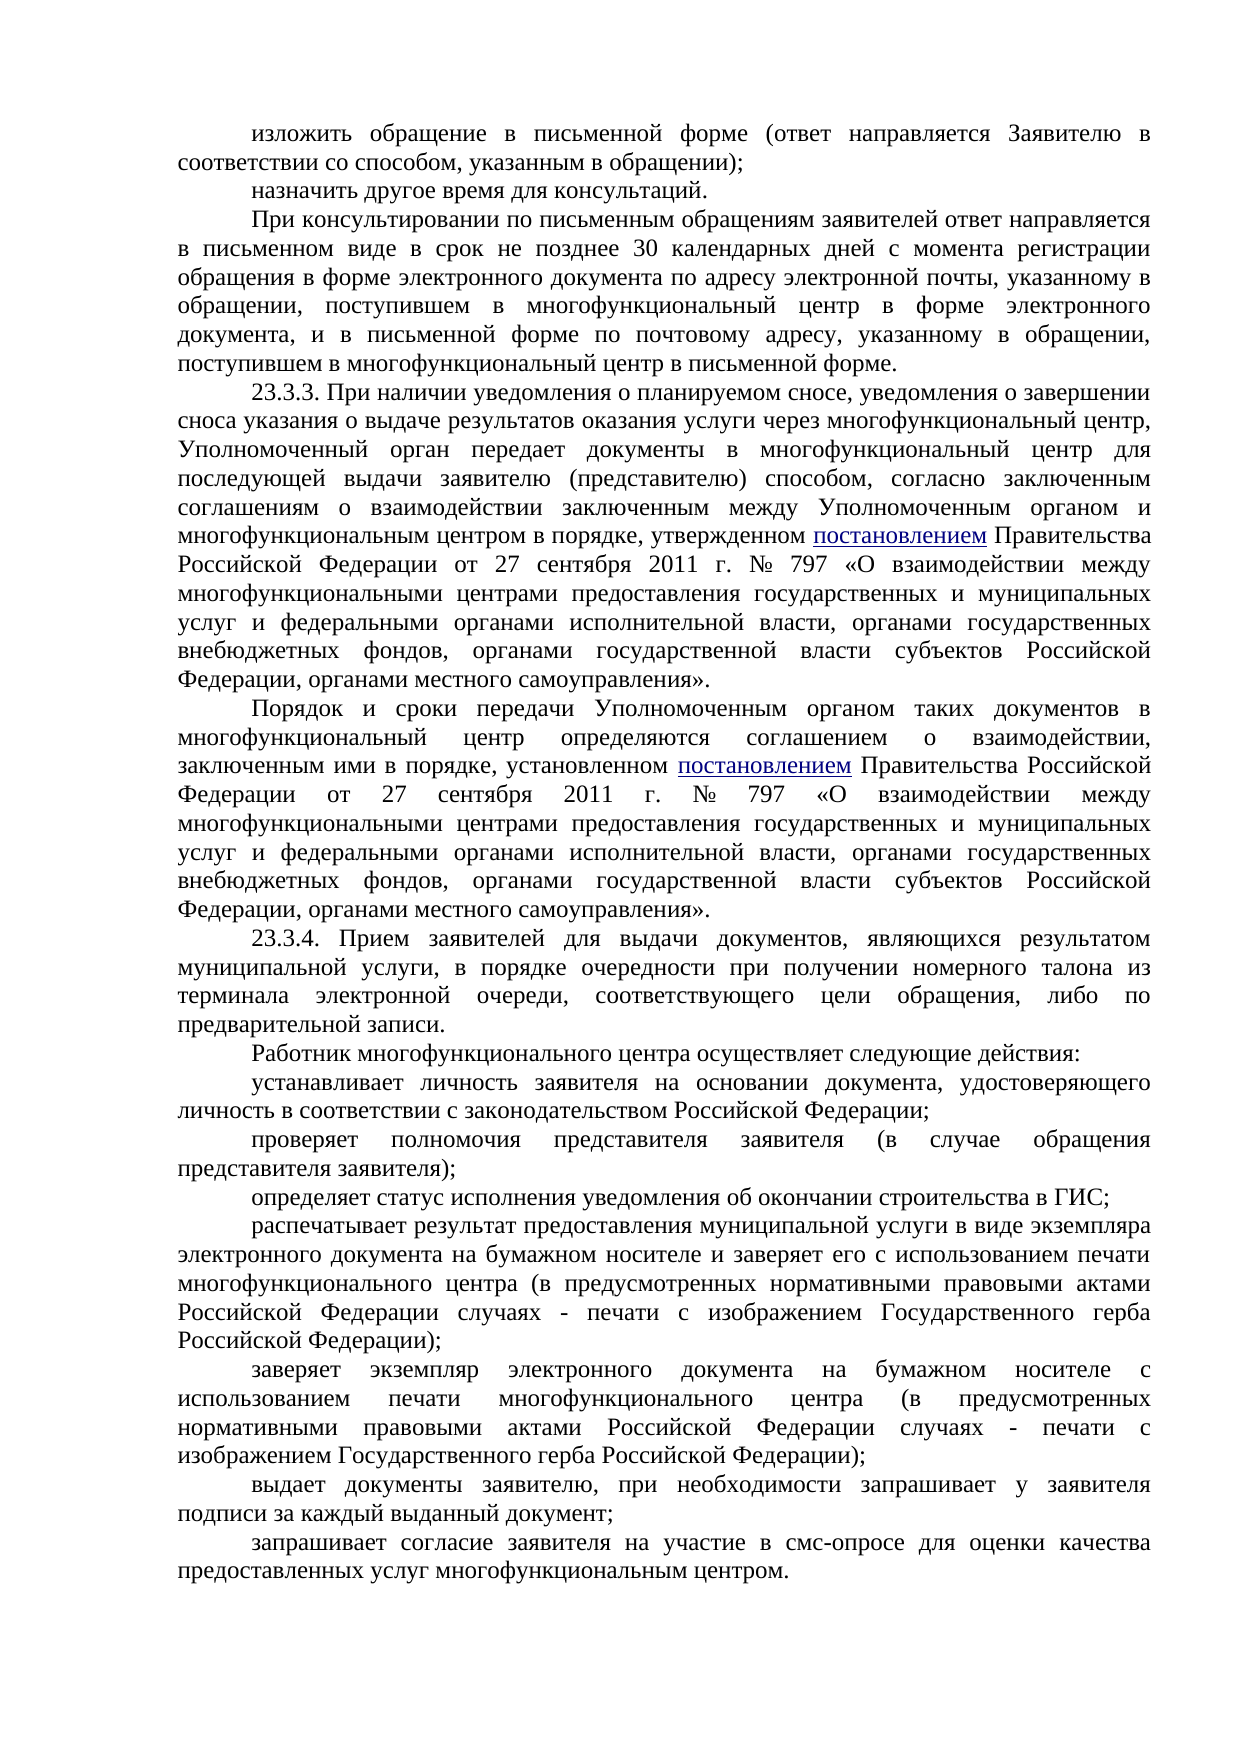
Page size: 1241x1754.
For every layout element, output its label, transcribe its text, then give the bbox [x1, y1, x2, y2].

text распечатывает результат предоставления муниципальной услуги в виде экземпляра электронного документа на бумажном носителе и заверяет его с использованием печати многофункционального центра (в предусмотренных нормативными правовыми актами Российской Федерации случаях - печати с изображением Государственного герба Российской Федерации); [177, 1211, 1152, 1354]
text устанавливает личность заявителя на основании документа, удостоверяющего личность в соответствии с законодательством Российской Федерации; [177, 1067, 1152, 1124]
text запрашивает согласие заявителя на участие в смс-опросе для оценки качества предоставленных услуг многофункциональным центром. [177, 1527, 1152, 1584]
text 23.3.4. Прием заявителей для выдачи документов, являющихся результатом муниципальной услуги, в порядке очередности при получении номерного талона из терминала электронной очереди, соответствующего цели обращения, либо по предварительной записи. [177, 923, 1152, 1038]
text Работник многофункционального центра осуществляет следующие действия: [177, 1038, 1152, 1067]
text проверяет полномочия представителя заявителя (в случае обращения представителя заявителя); [177, 1124, 1152, 1182]
text 23.3.3. При наличии уведомления о планируемом сносе, уведомления о завершении сноса указания о выдаче результатов оказания услуги через многофункциональный центр, Уполномоченный орган передает документы в многофункциональный центр для последующей выдачи заявителю (представителю) способом, согласно заключенным соглашениям о взаимодействии заключенным между Уполномоченным органом и многофункциональным центром в порядке, утвержденном постановлением Правительства Российской Федерации от 27 сентября 2011 г. № 797 «О взаимодействии между многофункциональными центрами предоставления государственных и муниципальных услуг и федеральными органами исполнительной власти, органами государственных внебюджетных фондов, органами государственной власти субъектов Российской Федерации, органами местного самоуправления». [177, 377, 1152, 693]
text определяет статус исполнения уведомления об окончании строительства в ГИС; [177, 1182, 1152, 1211]
text Порядок и сроки передачи Уполномоченным органом таких документов в многофункциональный центр определяются соглашением о взаимодействии, заключенным ими в порядке, установленном постановлением Правительства Российской Федерации от 27 сентября 2011 г. № 797 «О взаимодействии между многофункциональными центрами предоставления государственных и муниципальных услуг и федеральными органами исполнительной власти, органами государственных внебюджетных фондов, органами государственной власти субъектов Российской Федерации, органами местного самоуправления». [177, 693, 1152, 923]
text выдает документы заявителю, при необходимости запрашивает у заявителя подписи за каждый выданный документ; [177, 1469, 1152, 1527]
text заверяет экземпляр электронного документа на бумажном носителе с использованием печати многофункционального центра (в предусмотренных нормативными правовыми актами Российской Федерации случаях - печати с изображением Государственного герба Российской Федерации); [177, 1354, 1152, 1469]
text назначить другое время для консультаций. [177, 176, 1152, 204]
text При консультировании по письменным обращениям заявителей ответ направляется в письменном виде в срок не позднее 30 календарных дней с момента регистрации обращения в форме электронного документа по адресу электронной почты, указанному в обращении, поступившем в многофункциональный центр в форме электронного документа, и в письменной форме по почтовому адресу, указанному в обращении, поступившем в многофункциональный центр в письменной форме. [177, 204, 1152, 377]
text изложить обращение в письменной форме (ответ направляется Заявителю в соответствии со способом, указанным в обращении); [177, 118, 1152, 176]
